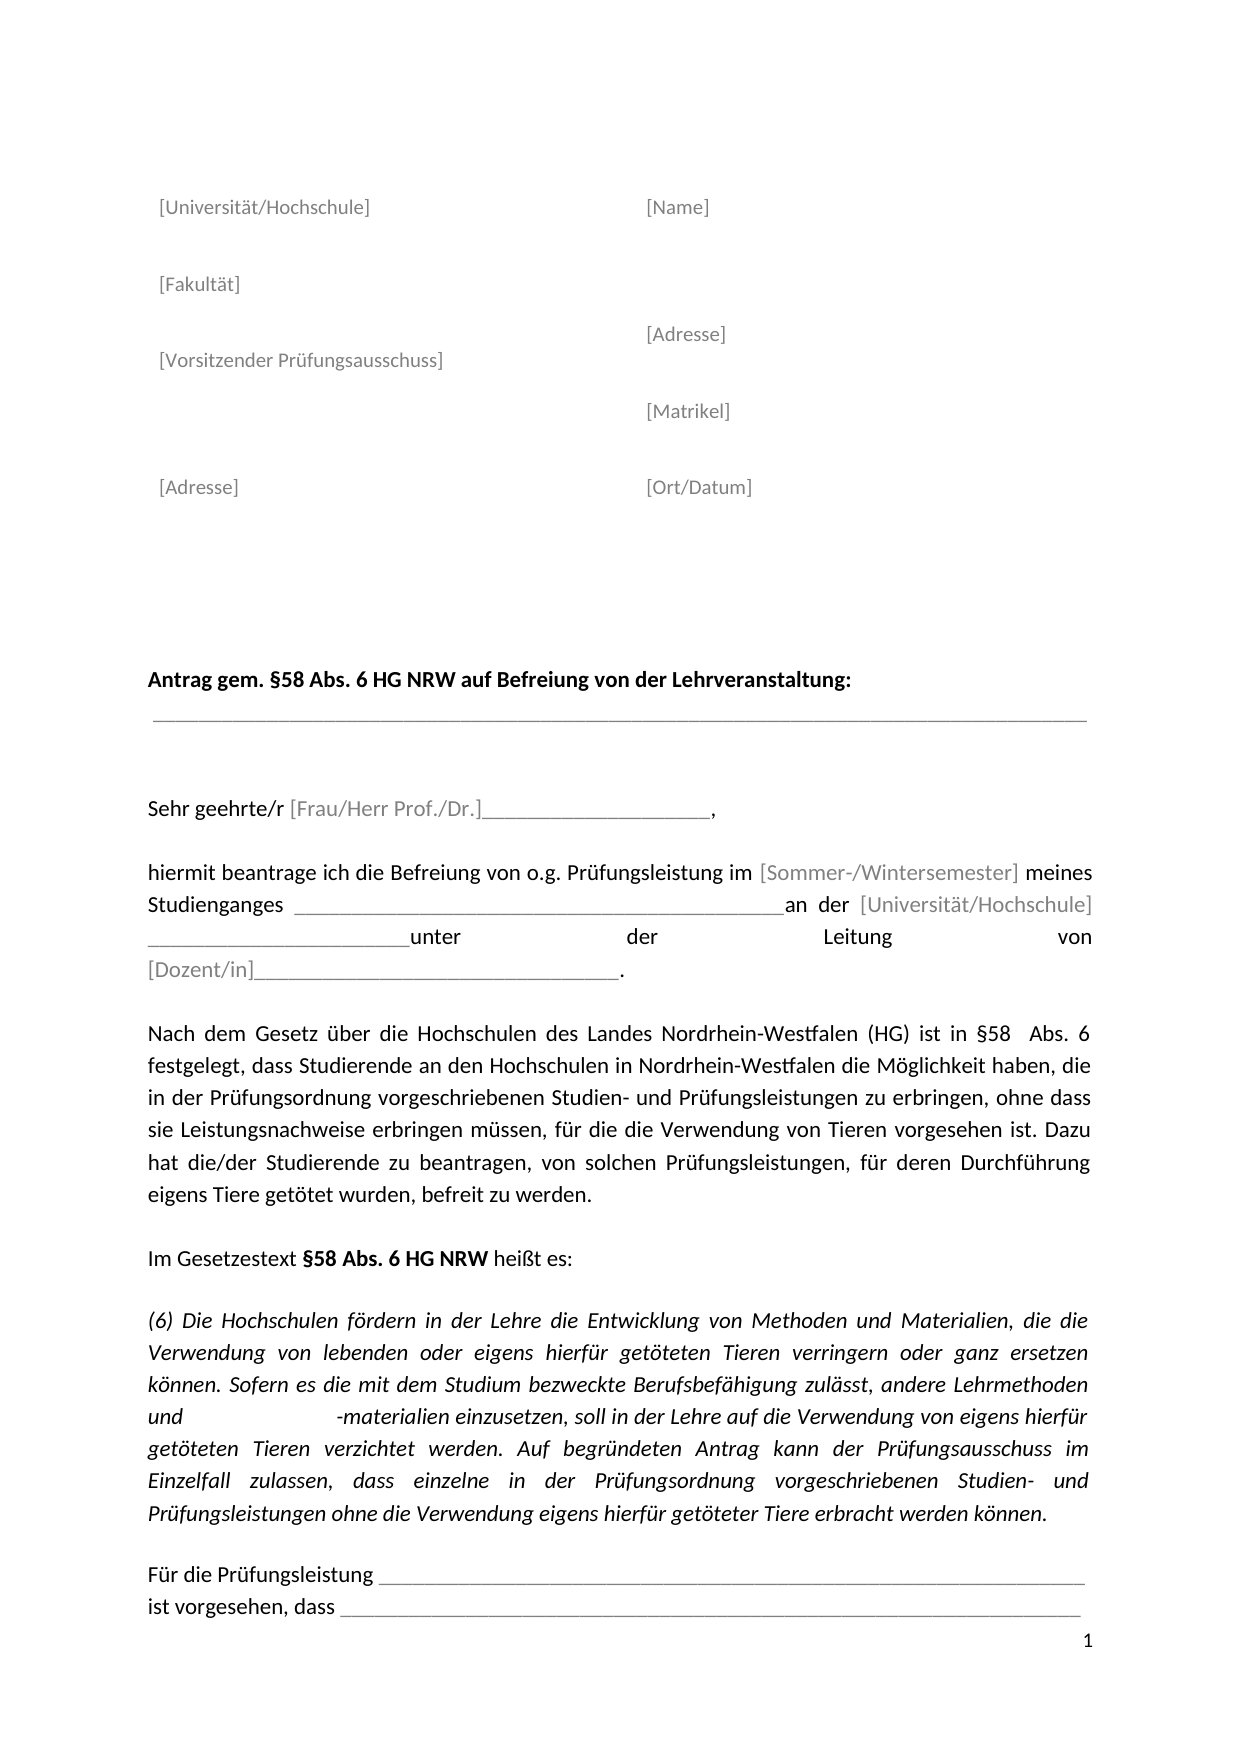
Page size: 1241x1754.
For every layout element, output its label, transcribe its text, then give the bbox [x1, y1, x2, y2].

table_header [Universität/Hochschule] [Fakultät] [Vorsitzender Prüfungsausschuss] [Adresse] [148, 195, 635, 525]
text Nach dem Gesetz über die Hochschulen des Landes Nordrhein-Westfalen (HG) ist in §58 Abs. 6 festgelegt, dass Studierende an den Hochschulen in Nordrhein-Westfalen die Möglichkeit haben, die in der Prüfungsordnung vorgeschriebenen Studien- und Prüfungsleistungen zu erbringen, ohne dass sie Leistungsnachweise erbringen müssen, für die die Verwendung von Tieren vorgesehen ist. Dazu hat die/der Studierende zu beantragen, von solchen Prüfungsleistungen, für deren Durchführung eigens Tiere getötet wurden, befreit zu werden. [148, 1019, 1093, 1208]
text ist vorgesehen, dass _________________________________________________________________ [148, 1592, 1093, 1620]
text Für die Prüfungsleistung ______________________________________________________________ [148, 1560, 1093, 1588]
table_header [Name] [Adresse] [Matrikel] [Ort/Datum] [635, 195, 1107, 525]
text Im Gesetzestext §58 Abs. 6 HG NRW heißt es: [148, 1244, 1093, 1272]
text __________________________________________________________________________________ [148, 697, 1093, 725]
text (6) Die Hochschulen fördern in der Lehre die Entwicklung von Methoden und Materialien, die die Verwendung von lebenden oder eigens hierfür getöteten Tieren verringern oder ganz ersetzen können. Sofern es die mit dem Studium bezweckte Berufsbefähigung zulässt, andere Lehrmethoden und -materialien einzusetzen, soll in der Lehre auf die Verwendung von eigens hierfür getöteten Tieren verzichtet werden. Auf begründeten Antrag kann der Prüfungsausschuss im Einzelfall zulassen, dass einzelne in der Prüfungsordnung vorgeschriebenen Studien- und Prüfungsleistungen ohne die Verwendung eigens hierfür getöteter Tiere erbracht werden können. [148, 1306, 1093, 1527]
text Antrag gem. §58 Abs. 6 HG NRW auf Befreiung von der Lehrveranstaltung: [148, 665, 1093, 693]
text hiermit beantrage ich die Befreiung von o.g. Prüfungsleistung im [Sommer-/Wintersemester] meines Studienganges ___________________________________________an der [Universität/Hochschule] _______________________unter der Leitung von [Dozent/in]________________________________. [148, 858, 1093, 983]
text Sehr geehrte/r [Frau/Herr Prof./Dr.]____________________, [148, 794, 1093, 822]
